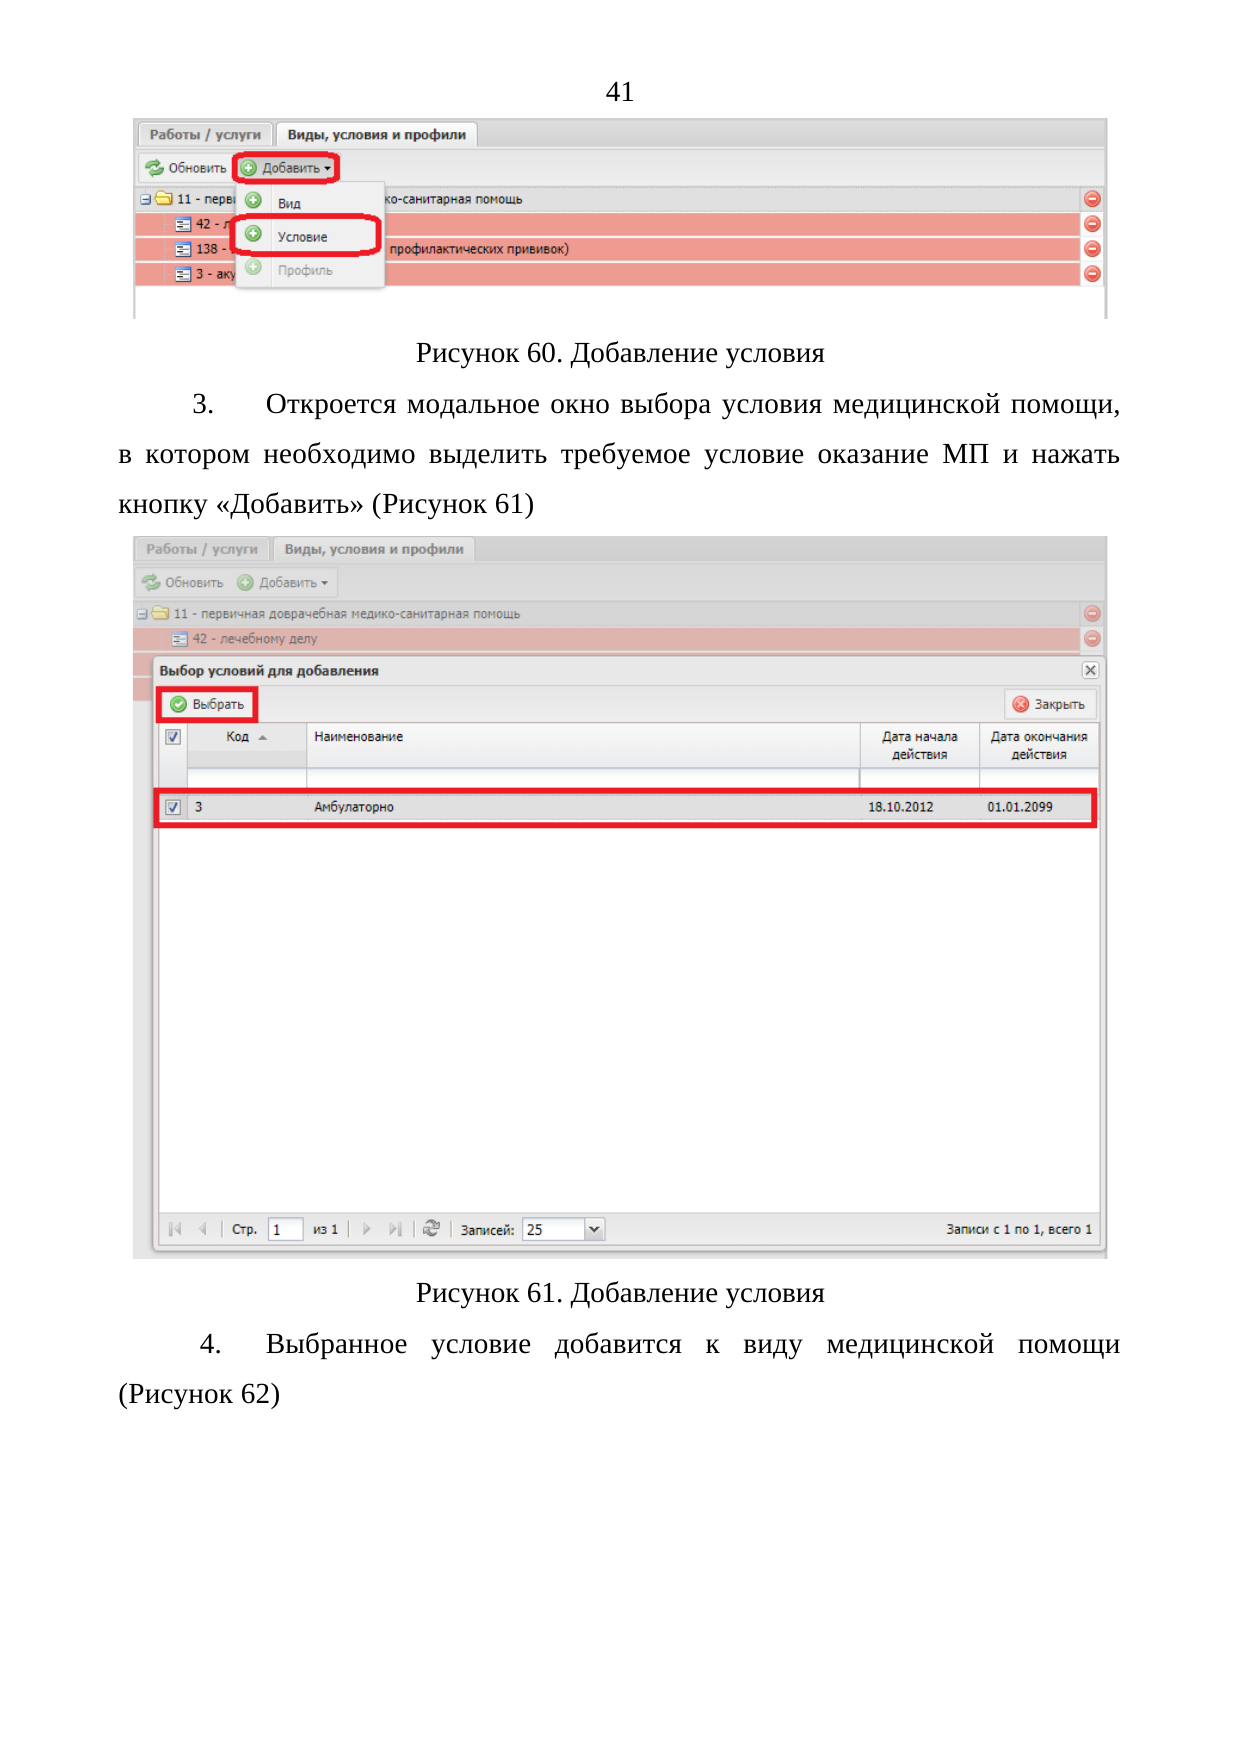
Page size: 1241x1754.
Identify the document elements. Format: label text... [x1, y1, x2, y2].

picture [132, 536, 1108, 1259]
picture [132, 118, 1108, 319]
text 3. Откроется модальное окно выбора условия медицинской помощи, в котором необходимо выделить требуемое условие оказание МП и нажать кнопку «Добавить» (Рисунок 61) [118, 386, 1122, 520]
text 4. Выбранное условие добавится к виду медицинской помощи (Рисунок 62) [118, 1326, 1122, 1409]
text Рисунок 60. Добавление условия [118, 336, 1122, 369]
text Рисунок 61. Добавление условия [118, 1275, 1122, 1309]
